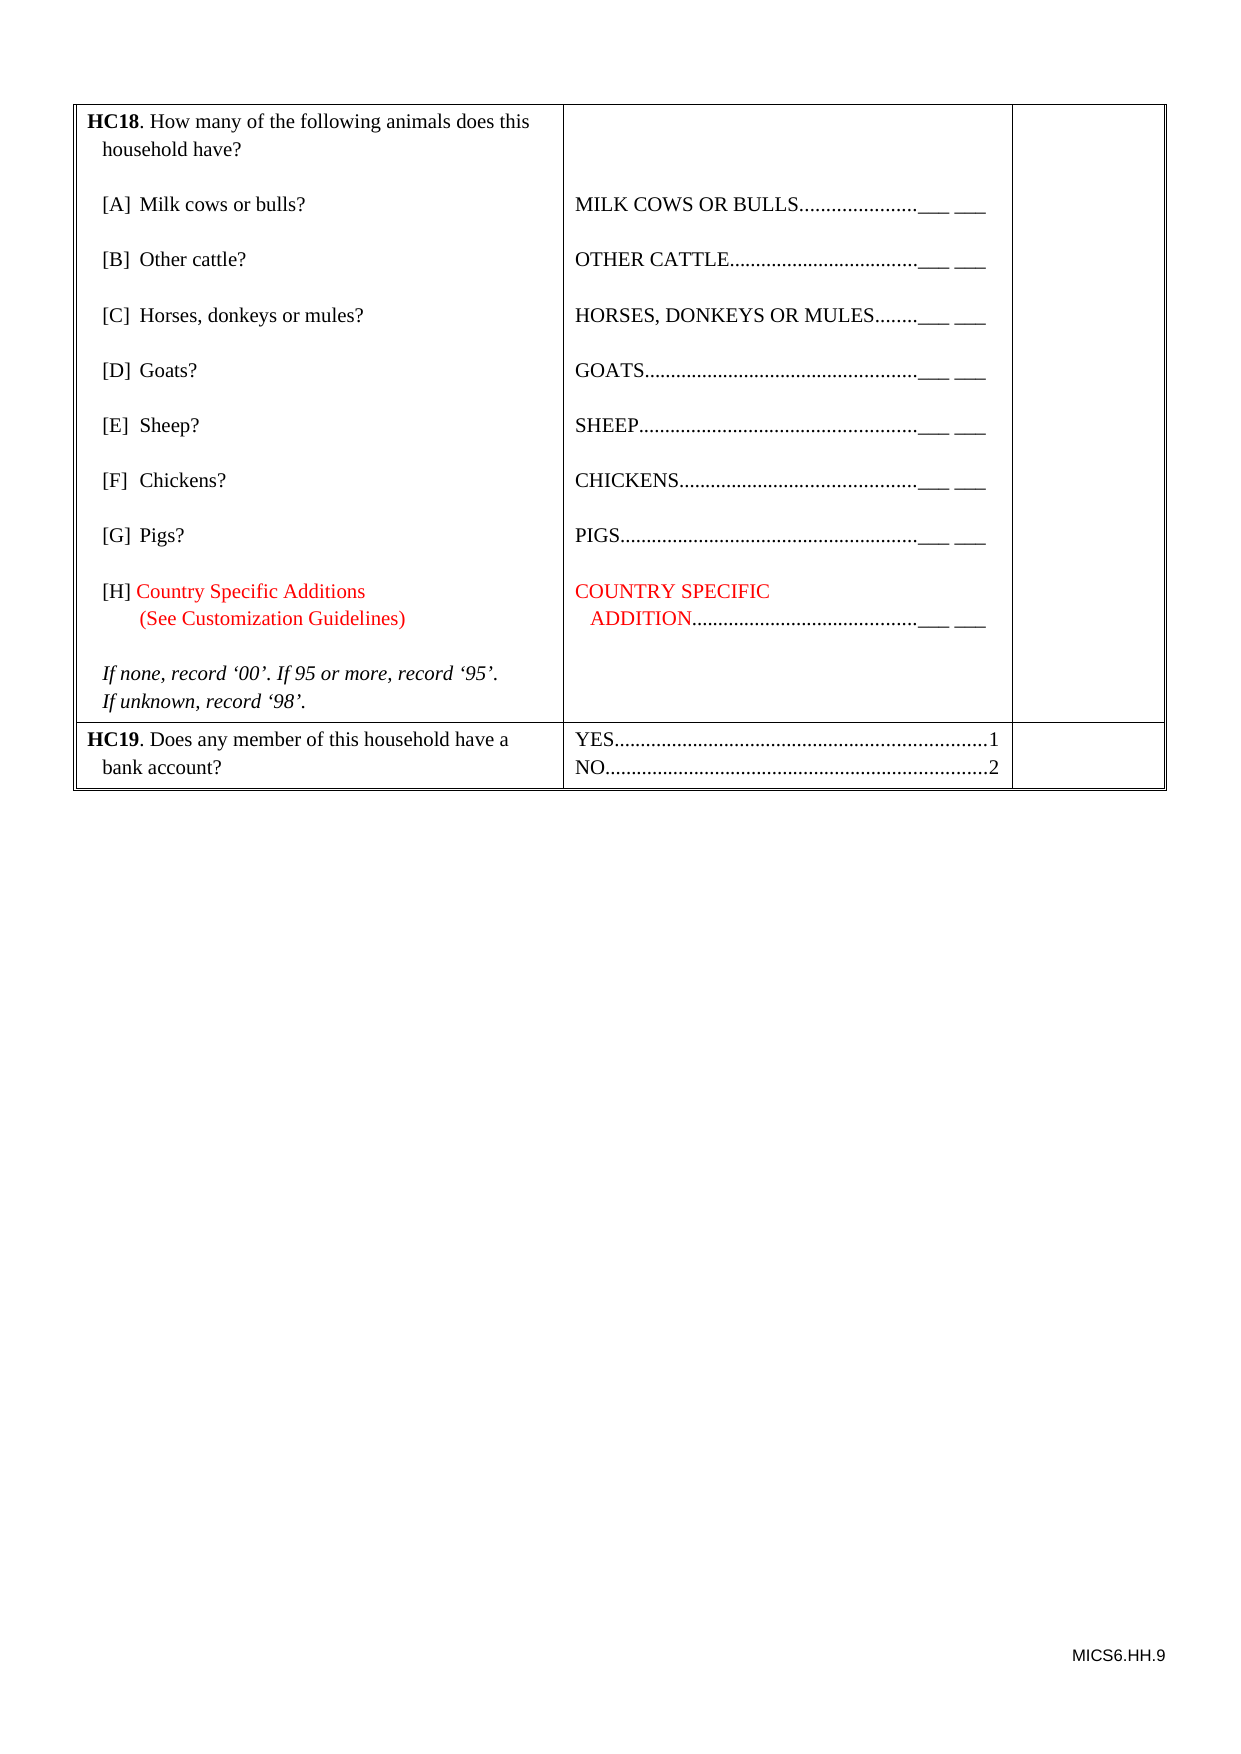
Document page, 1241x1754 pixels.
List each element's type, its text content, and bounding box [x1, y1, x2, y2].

table_cell milk cows or bulls ___ ___ Other cattle ___ ___ Horses, donkeys or mules ___ ___ Goats ___ ___ Sheep ___ ___ Chickens ___ ___ Pigs ___ ___ Country Specific Addition ___ ___ [564, 105, 1012, 722]
table_cell Yes 1 No 2 [564, 723, 1012, 788]
table_cell [1013, 105, 1164, 722]
table_cell [1013, 723, 1164, 788]
table_cell HC18. How many of the following animals does this household have? [A] Milk cows or bulls? [B] Other cattle? [C] Horses, donkeys or mules? [D] Goats? [E] Sheep? [F] Chickens? [G] Pigs? [H] Country Specific Additions (See Customization Guidelines) If none, record ‘00’. If 95 or more, record ‘95’. If unknown, record ‘98’. [77, 105, 563, 722]
table_cell HC19. Does any member of this household have a bank account? [77, 723, 563, 788]
